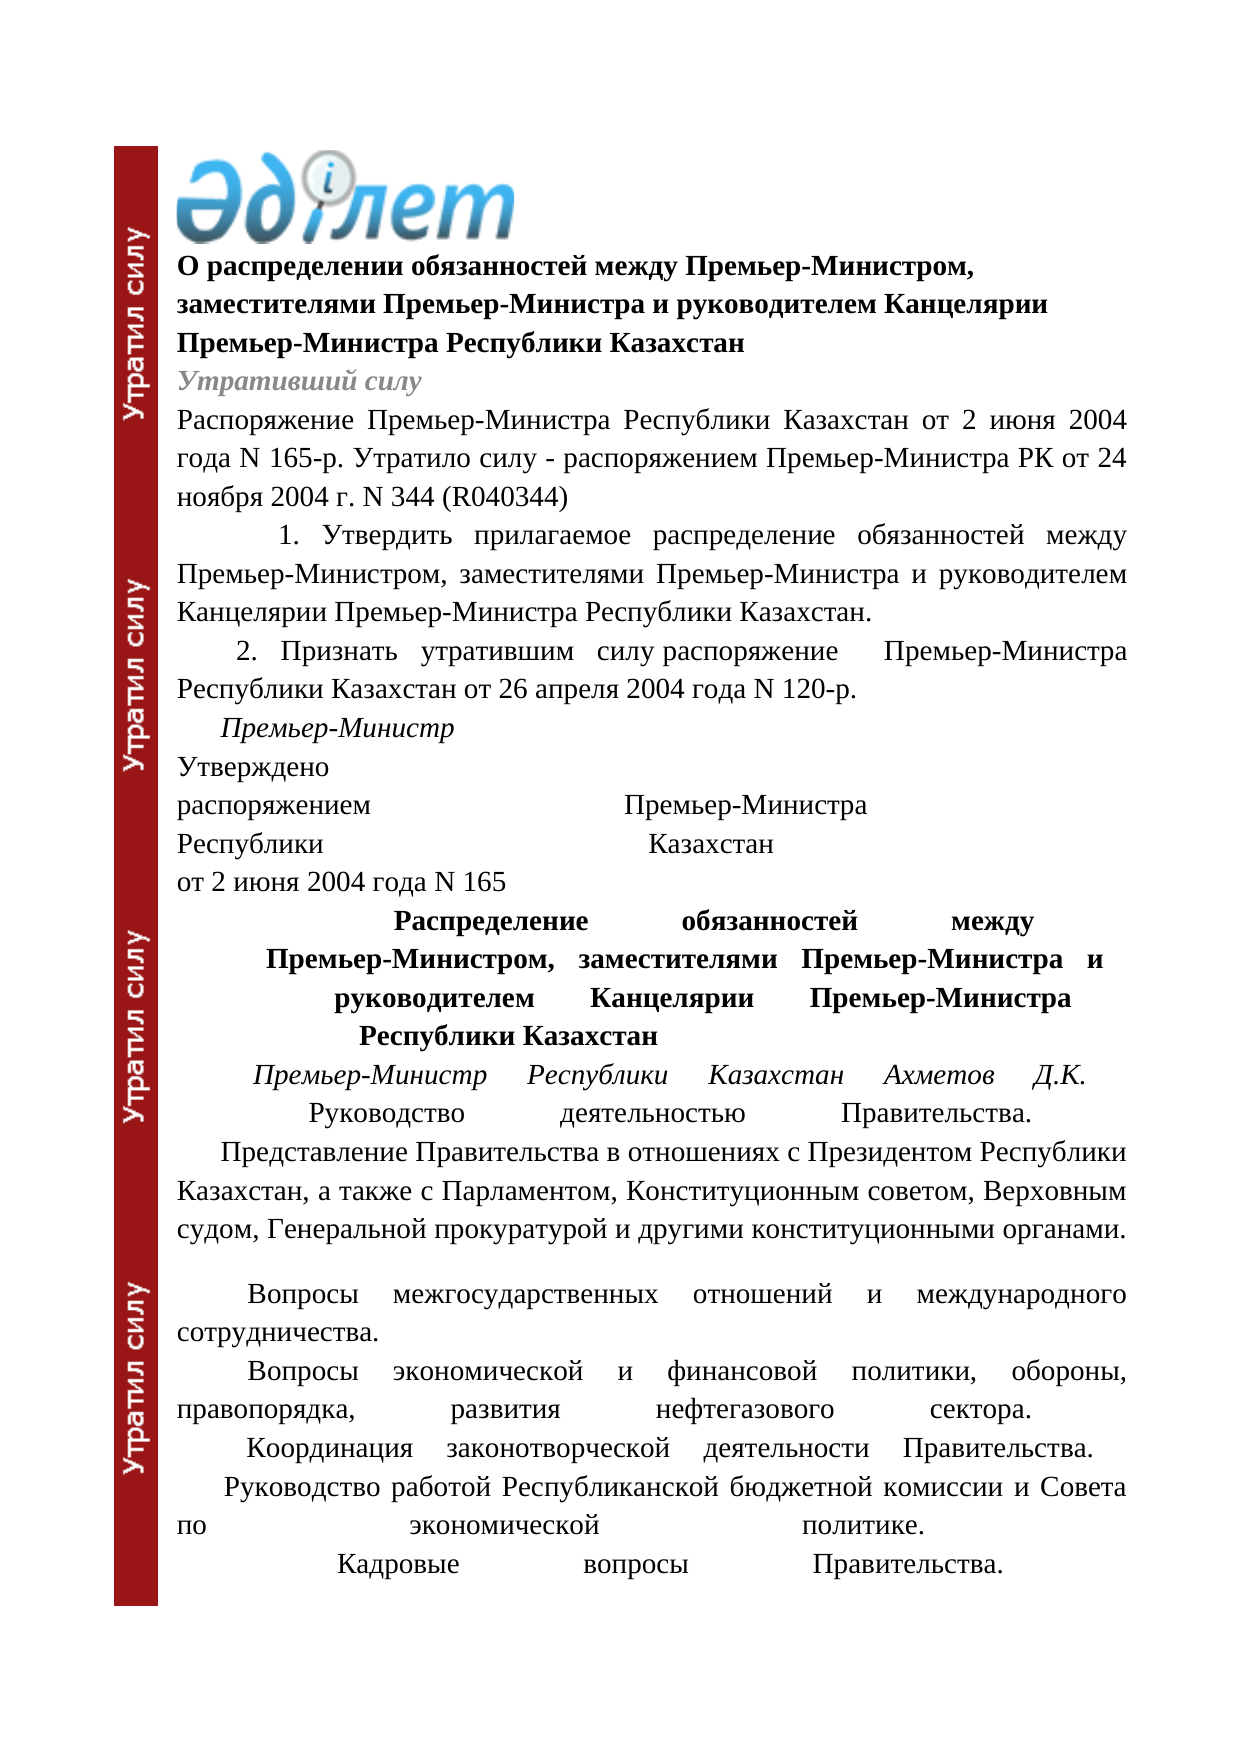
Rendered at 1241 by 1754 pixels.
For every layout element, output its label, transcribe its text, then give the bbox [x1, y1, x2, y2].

text 2. Признать утратившим силу распоряжение Премьер-Министра Республики Казахстан от 26 апреля 2004 года N 120-р. [112, 633, 1128, 705]
picture [114, 1052, 158, 1057]
picture [114, 705, 158, 710]
text О распределении обязанностей между Премьер-Министром, заместителями Премьер-Министра и руководителем Канцелярии Премьер-Министра Республики Казахстан [112, 248, 1128, 358]
picture [114, 146, 158, 248]
text 1. Утвердить прилагаемое распределение обязанностей между Премьер-Министром, заместителями Премьер-Министра и руководителем Канцелярии Премьер-Министра Республики Казахстан. [112, 517, 1128, 628]
picture [176, 150, 515, 244]
picture [114, 358, 158, 363]
text Распределение обязанностей между Премьер-Министром, заместителями Премьер-Министра и руководителем Канцелярии Премьер-Министра Республики Казахстан [112, 903, 1128, 1052]
picture [114, 628, 158, 633]
picture [114, 898, 158, 903]
picture [114, 744, 158, 749]
picture [114, 1579, 158, 1606]
picture [114, 397, 158, 402]
text Утративший силу [112, 363, 1128, 397]
picture [114, 512, 158, 517]
text Премьер-Министр [112, 710, 1128, 744]
text Утверждено распоряжением Премьер-Министра Республики Казахстан от 2 июня 2004 года N 165 [112, 749, 1128, 898]
text Распоряжение Премьер-Министра Республики Казахстан от 2 июня 2004 года N 165-р. Утратило силу - распоряжением Премьер-Министра РК от 24 ноября 2004 г. N 344 (R040344) [112, 402, 1128, 512]
